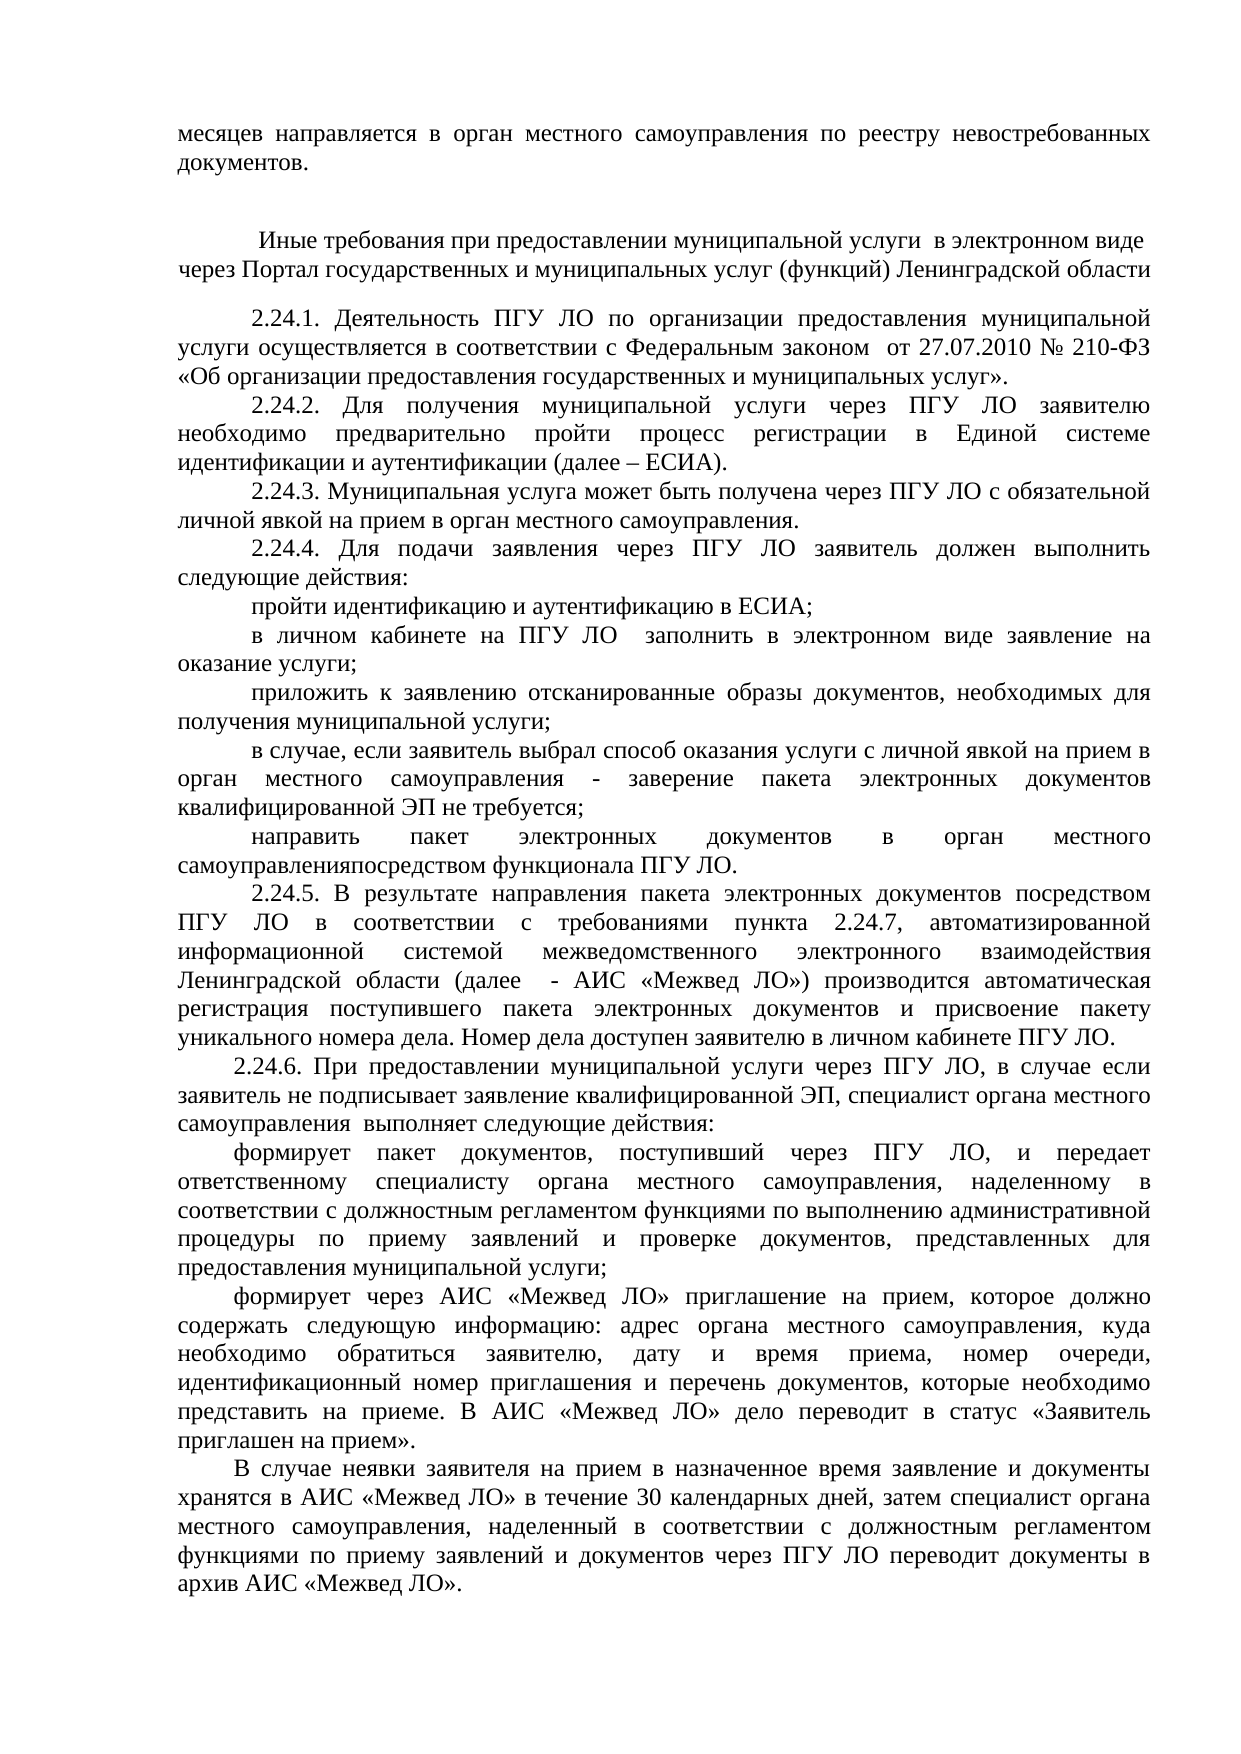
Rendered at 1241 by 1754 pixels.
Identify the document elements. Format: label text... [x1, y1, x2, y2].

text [177, 118, 1152, 176]
text 2.24.5. В результате направления пакета электронных документов посредством ПГУ ЛО в соответствии с требованиями пункта 2.24.7, автоматизированной информационной системой межведомственного электронного взаимодействия Ленинградской области (далее - АИС «Межвед ЛО») производится автоматическая регистрация поступившего пакета электронных документов и присвоение пакету уникального номера дела. Номер дела доступен заявителю в личном кабинете ПГУ ЛО. [177, 878, 1152, 1051]
text в личном кабинете на ПГУ ЛО заполнить в электронном виде заявление на оказание услуги; [177, 620, 1152, 677]
text пройти идентификацию и аутентификацию в ЕСИА; [177, 591, 1152, 620]
text 2.24.1. Деятельность ПГУ ЛО по организации предоставления муниципальной услуги осуществляется в соответствии с Федеральным законом от 27.07.2010 № 210-ФЗ «Об организации предоставления государственных и муниципальных услуг». [177, 303, 1152, 390]
text 2.24.2. Для получения муниципальной услуги через ПГУ ЛО заявителю необходимо предварительно пройти процесс регистрации в Единой системе идентификации и аутентификации (далее – ЕСИА). [177, 390, 1152, 476]
text в случае, если заявитель выбрал способ оказания услуги с личной явкой на прием в орган местного самоуправления - заверение пакета электронных документов квалифицированной ЭП не требуется; [177, 735, 1152, 821]
text 2.24.6. При предоставлении муниципальной услуги через ПГУ ЛО, в случае если заявитель не подписывает заявление квалифицированной ЭП, специалист органа местного самоуправления выполняет следующие действия: [177, 1051, 1152, 1137]
text приложить к заявлению отсканированные образы документов, необходимых для получения муниципальной услуги; [177, 677, 1152, 735]
text Иные требования при предоставлении муниципальной услуги в электронном виде через Портал государственных и муниципальных услуг (функций) Ленинградской области [177, 225, 1152, 283]
text формирует пакет документов, поступивший через ПГУ ЛО, и передает ответственному специалисту органа местного самоуправления, наделенному в соответствии с должностным регламентом функциями по выполнению административной процедуры по приему заявлений и проверке документов, представленных для предоставления муниципальной услуги; [177, 1137, 1152, 1281]
text формирует через АИС «Межвед ЛО» приглашение на прием, которое должно содержать следующую информацию: адрес органа местного самоуправления, куда необходимо обратиться заявителю, дату и время приема, номер очереди, идентификационный номер приглашения и перечень документов, которые необходимо представить на приеме. В АИС «Межвед ЛО» дело переводит в статус «Заявитель приглашен на прием». [177, 1281, 1152, 1453]
text 2.24.3. Муниципальная услуга может быть получена через ПГУ ЛО с обязательной личной явкой на прием в орган местного самоуправления. [177, 476, 1152, 533]
text В случае неявки заявителя на прием в назначенное время заявление и документы хранятся в АИС «Межвед ЛО» в течение 30 календарных дней, затем специалист органа местного самоуправления, наделенный в соответствии с должностным регламентом функциями по приему заявлений и документов через ПГУ ЛО переводит документы в архив АИС «Межвед ЛО». [177, 1453, 1152, 1597]
text 2.24.4. Для подачи заявления через ПГУ ЛО заявитель должен выполнить следующие действия: [177, 533, 1152, 591]
text направить пакет электронных документов в орган местного самоуправленияпосредством функционала ПГУ ЛО. [177, 821, 1152, 878]
